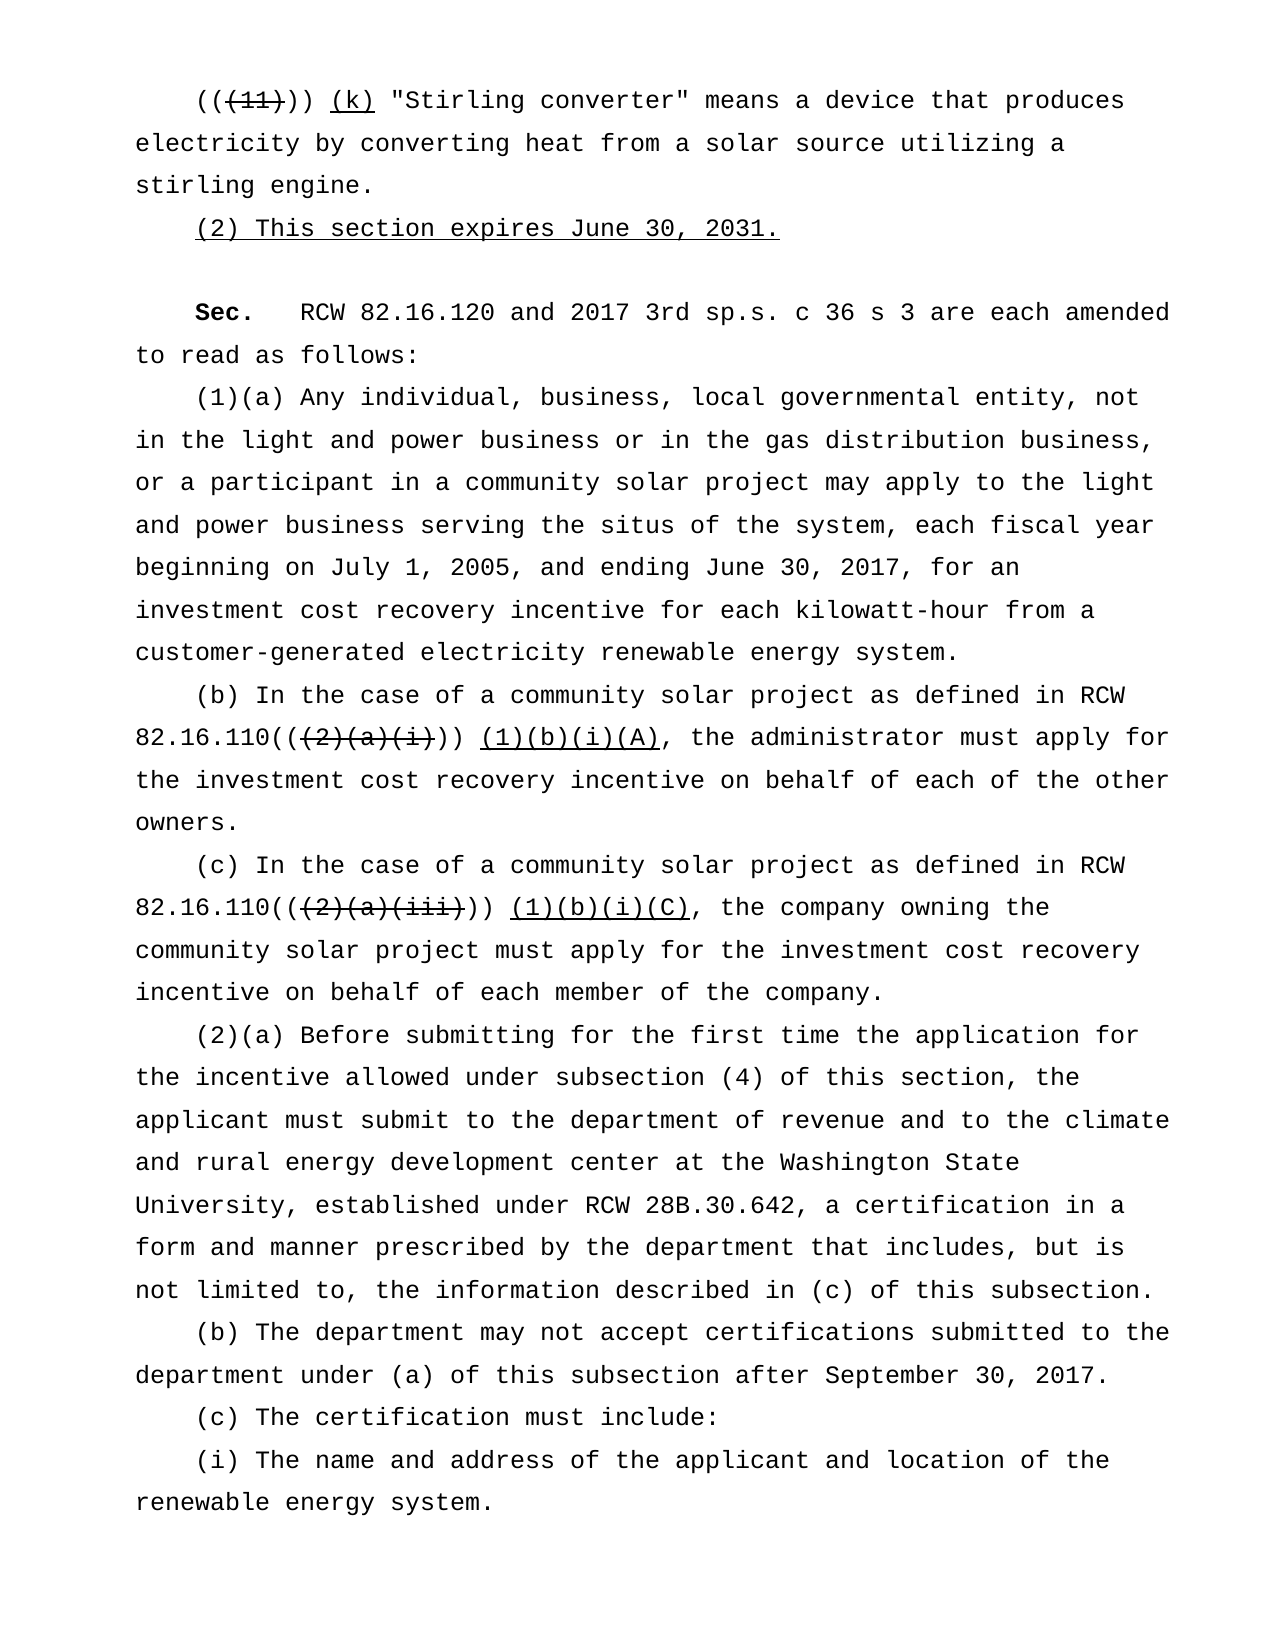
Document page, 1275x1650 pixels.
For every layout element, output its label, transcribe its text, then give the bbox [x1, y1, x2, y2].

text (c) In the case of a community solar project as defined in RCW 82.16.110(((2)(a)(iii))) (1)(b)(i)(C), the company owning the community solar project must apply for the investment cost recovery incentive on behalf of each member of the company. [135, 839, 1170, 1009]
text (2)(a) Before submitting for the first time the application for the incentive allowed under subsection (4) of this section, the applicant must submit to the department of revenue and to the climate and rural energy development center at the Washington State University, established under RCW 28B.30.642, a certification in a form and manner prescribed by the department that includes, but is not limited to, the information described in (c) of this subsection. [135, 1009, 1170, 1307]
text (((11))) (k) "Stirling converter" means a device that produces electricity by converting heat from a solar source utilizing a stirling engine. [135, 75, 1170, 202]
text (b) In the case of a community solar project as defined in RCW 82.16.110(((2)(a)(i))) (1)(b)(i)(A), the administrator must apply for the investment cost recovery incentive on behalf of each of the other owners. [135, 669, 1170, 839]
text (b) The department may not accept certifications submitted to the department under (a) of this subsection after September 30, 2017. [135, 1307, 1170, 1392]
text (2) This section expires June 30, 2031. [135, 202, 1170, 245]
text Sec. RCW 82.16.120 and 2017 3rd sp.s. c 36 s 3 are each amended to read as follows: [135, 287, 1170, 372]
text (1)(a) Any individual, business, local governmental entity, not in the light and power business or in the gas distribution business, or a participant in a community solar project may apply to the light and power business serving the situs of the system, each fiscal year beginning on July 1, 2005, and ending June 30, 2017, for an investment cost recovery incentive for each kilowatt-hour from a customer-generated electricity renewable energy system. [135, 372, 1170, 669]
text (i) The name and address of the applicant and location of the renewable energy system. [135, 1434, 1170, 1519]
text (c) The certification must include: [135, 1392, 1170, 1434]
